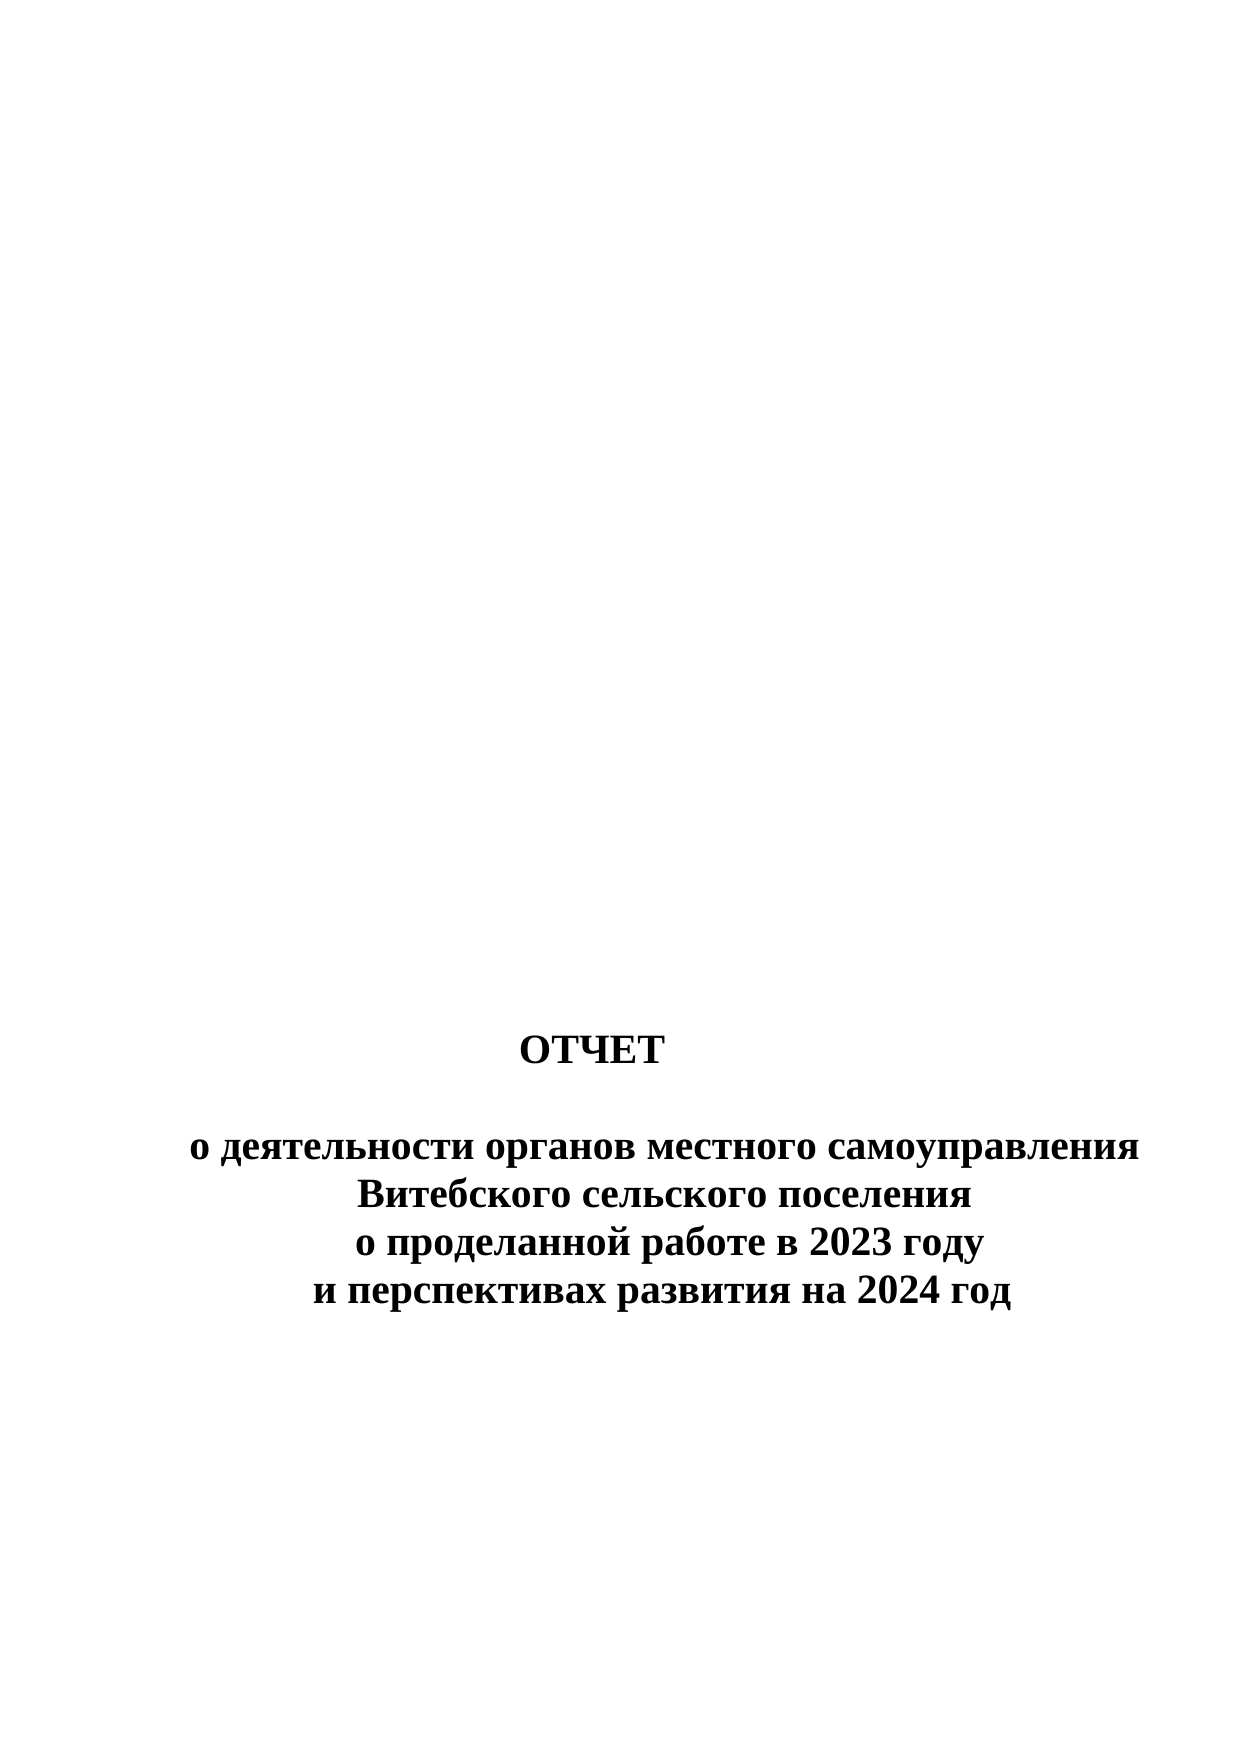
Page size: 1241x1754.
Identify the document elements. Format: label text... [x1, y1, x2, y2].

text и перспективах развития на 2024 год [177, 1264, 1152, 1312]
text ОТЧЕТ [177, 1025, 1152, 1073]
text о деятельности органов местного самоуправления Витебского сельского поселения [177, 1121, 1152, 1217]
text о проделанной работе в 2023 году [177, 1217, 1152, 1264]
